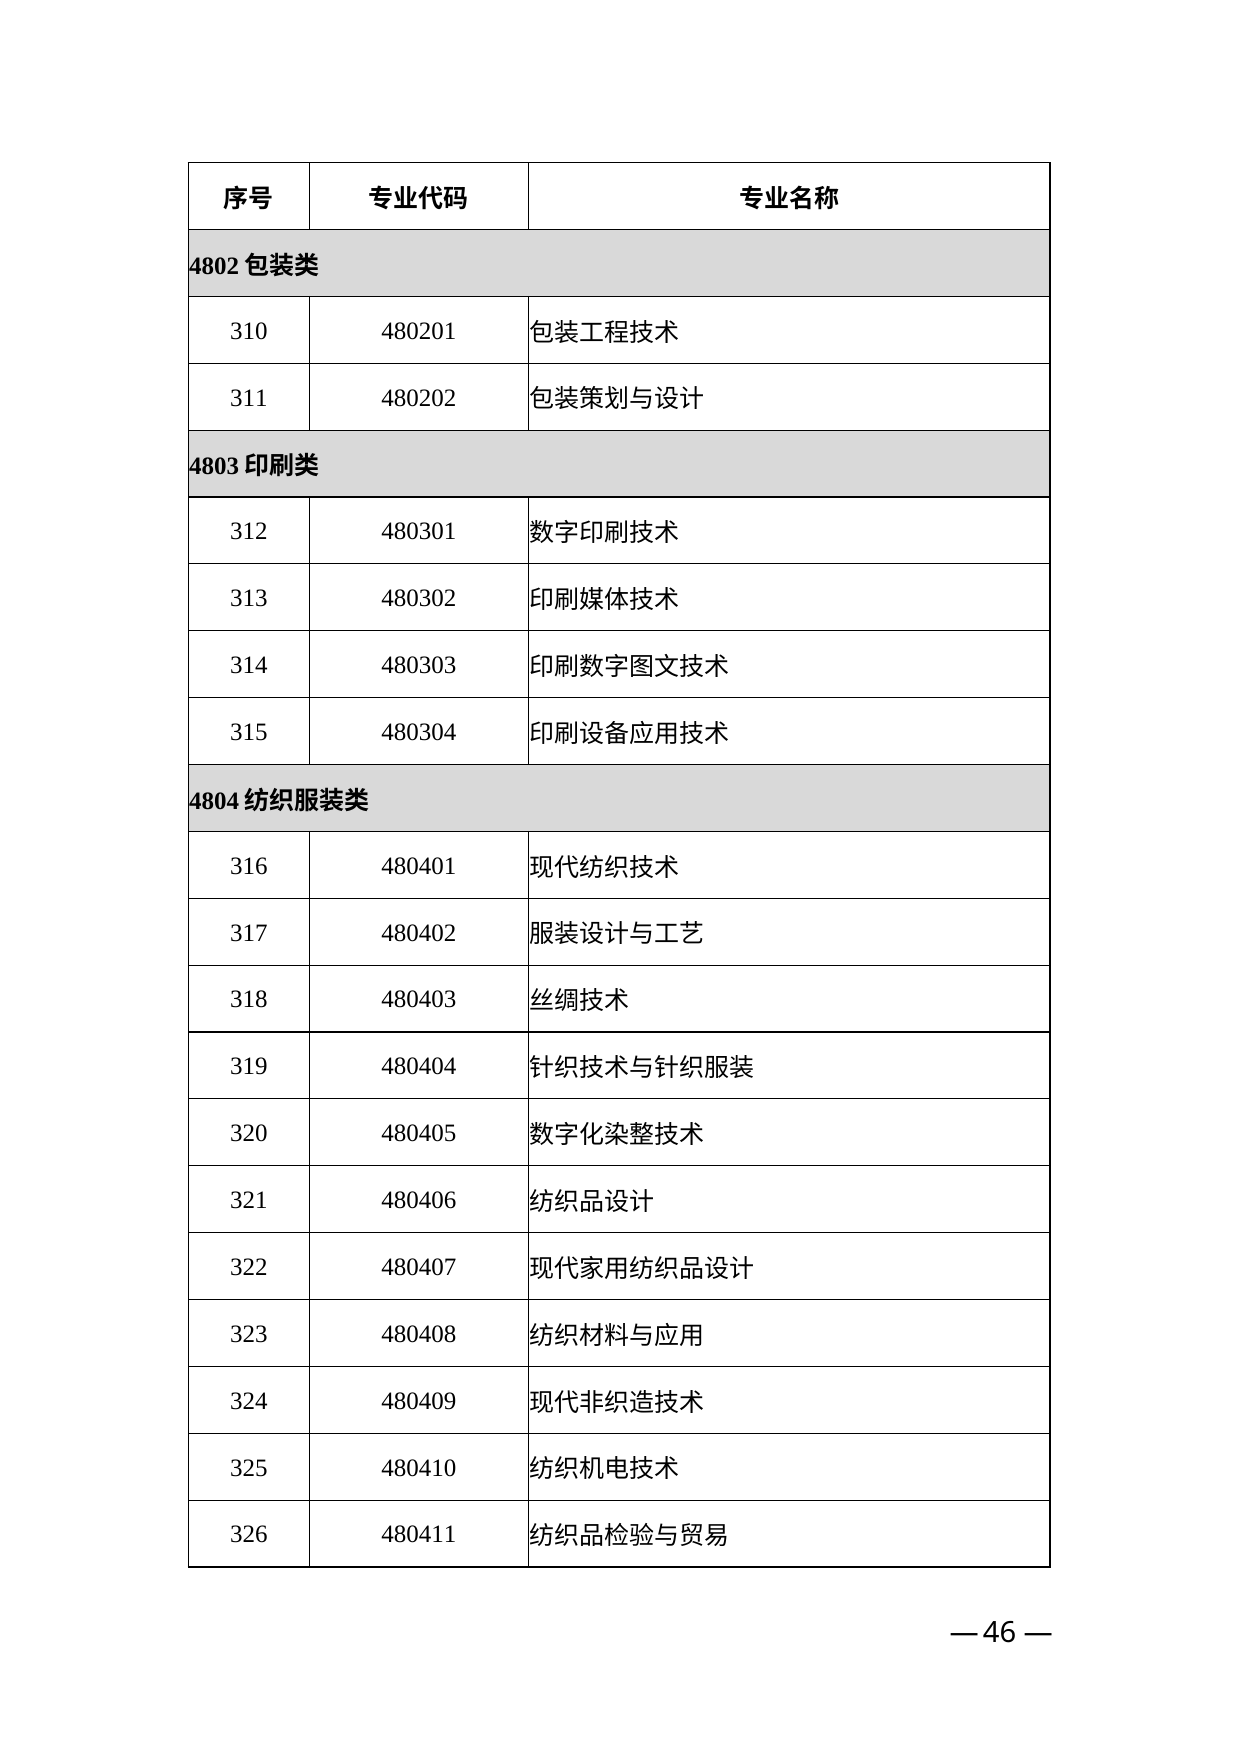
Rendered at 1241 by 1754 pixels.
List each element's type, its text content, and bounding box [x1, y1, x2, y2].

table_cell 480405 [310, 1099, 528, 1165]
table_cell 包装策划与设计 [529, 364, 1049, 429]
table_cell 318 [189, 966, 309, 1031]
table_cell 4803印刷类 [189, 431, 1049, 496]
table_cell 480404 [310, 1033, 528, 1098]
table_cell 317 [189, 899, 309, 964]
table_cell 321 [189, 1166, 309, 1232]
table_cell 数字印刷技术 [529, 498, 1049, 563]
table_cell 312 [189, 498, 309, 563]
table_cell 319 [189, 1033, 309, 1098]
table_cell 480202 [310, 364, 528, 429]
table_cell 4804纺织服装类 [189, 765, 1049, 831]
table_cell 480303 [310, 631, 528, 697]
table_header 专业名称 [529, 163, 1049, 229]
table_cell 印刷设备应用技术 [529, 698, 1049, 764]
table_cell 311 [189, 364, 309, 429]
table_cell 480407 [310, 1233, 528, 1299]
table_cell 印刷媒体技术 [529, 564, 1049, 630]
table_cell 326 [189, 1501, 309, 1566]
table_cell 4802包装类 [189, 230, 1049, 296]
table_cell 纺织机电技术 [529, 1434, 1049, 1499]
table_cell 480408 [310, 1300, 528, 1366]
table_cell 纺织材料与应用 [529, 1300, 1049, 1366]
table_cell 314 [189, 631, 309, 697]
table_header 专业代码 [310, 163, 528, 229]
table_cell 现代非织造技术 [529, 1367, 1049, 1433]
table_cell 丝绸技术 [529, 966, 1049, 1031]
table_cell 480406 [310, 1166, 528, 1232]
table_header 序号 [189, 163, 309, 229]
table_cell 现代家用纺织品设计 [529, 1233, 1049, 1299]
table_cell 480401 [310, 832, 528, 898]
table_cell 316 [189, 832, 309, 898]
table_cell 323 [189, 1300, 309, 1366]
table_cell 320 [189, 1099, 309, 1165]
table_cell 480304 [310, 698, 528, 764]
table_cell 印刷数字图文技术 [529, 631, 1049, 697]
table_cell 480201 [310, 297, 528, 363]
table_cell 现代纺织技术 [529, 832, 1049, 898]
table_cell 480411 [310, 1501, 528, 1566]
table_cell 315 [189, 698, 309, 764]
table_cell 480403 [310, 966, 528, 1031]
table_cell 数字化染整技术 [529, 1099, 1049, 1165]
table_cell 322 [189, 1233, 309, 1299]
table_cell 480409 [310, 1367, 528, 1433]
table_cell 包装工程技术 [529, 297, 1049, 363]
table_cell 服装设计与工艺 [529, 899, 1049, 964]
table_cell 纺织品检验与贸易 [529, 1501, 1049, 1566]
table_cell 324 [189, 1367, 309, 1433]
table_cell 325 [189, 1434, 309, 1499]
table_cell 针织技术与针织服装 [529, 1033, 1049, 1098]
table_cell 480301 [310, 498, 528, 563]
table_cell 纺织品设计 [529, 1166, 1049, 1232]
table_cell 480302 [310, 564, 528, 630]
table_cell 313 [189, 564, 309, 630]
table_cell 480402 [310, 899, 528, 964]
table_cell 310 [189, 297, 309, 363]
table_cell 480410 [310, 1434, 528, 1499]
